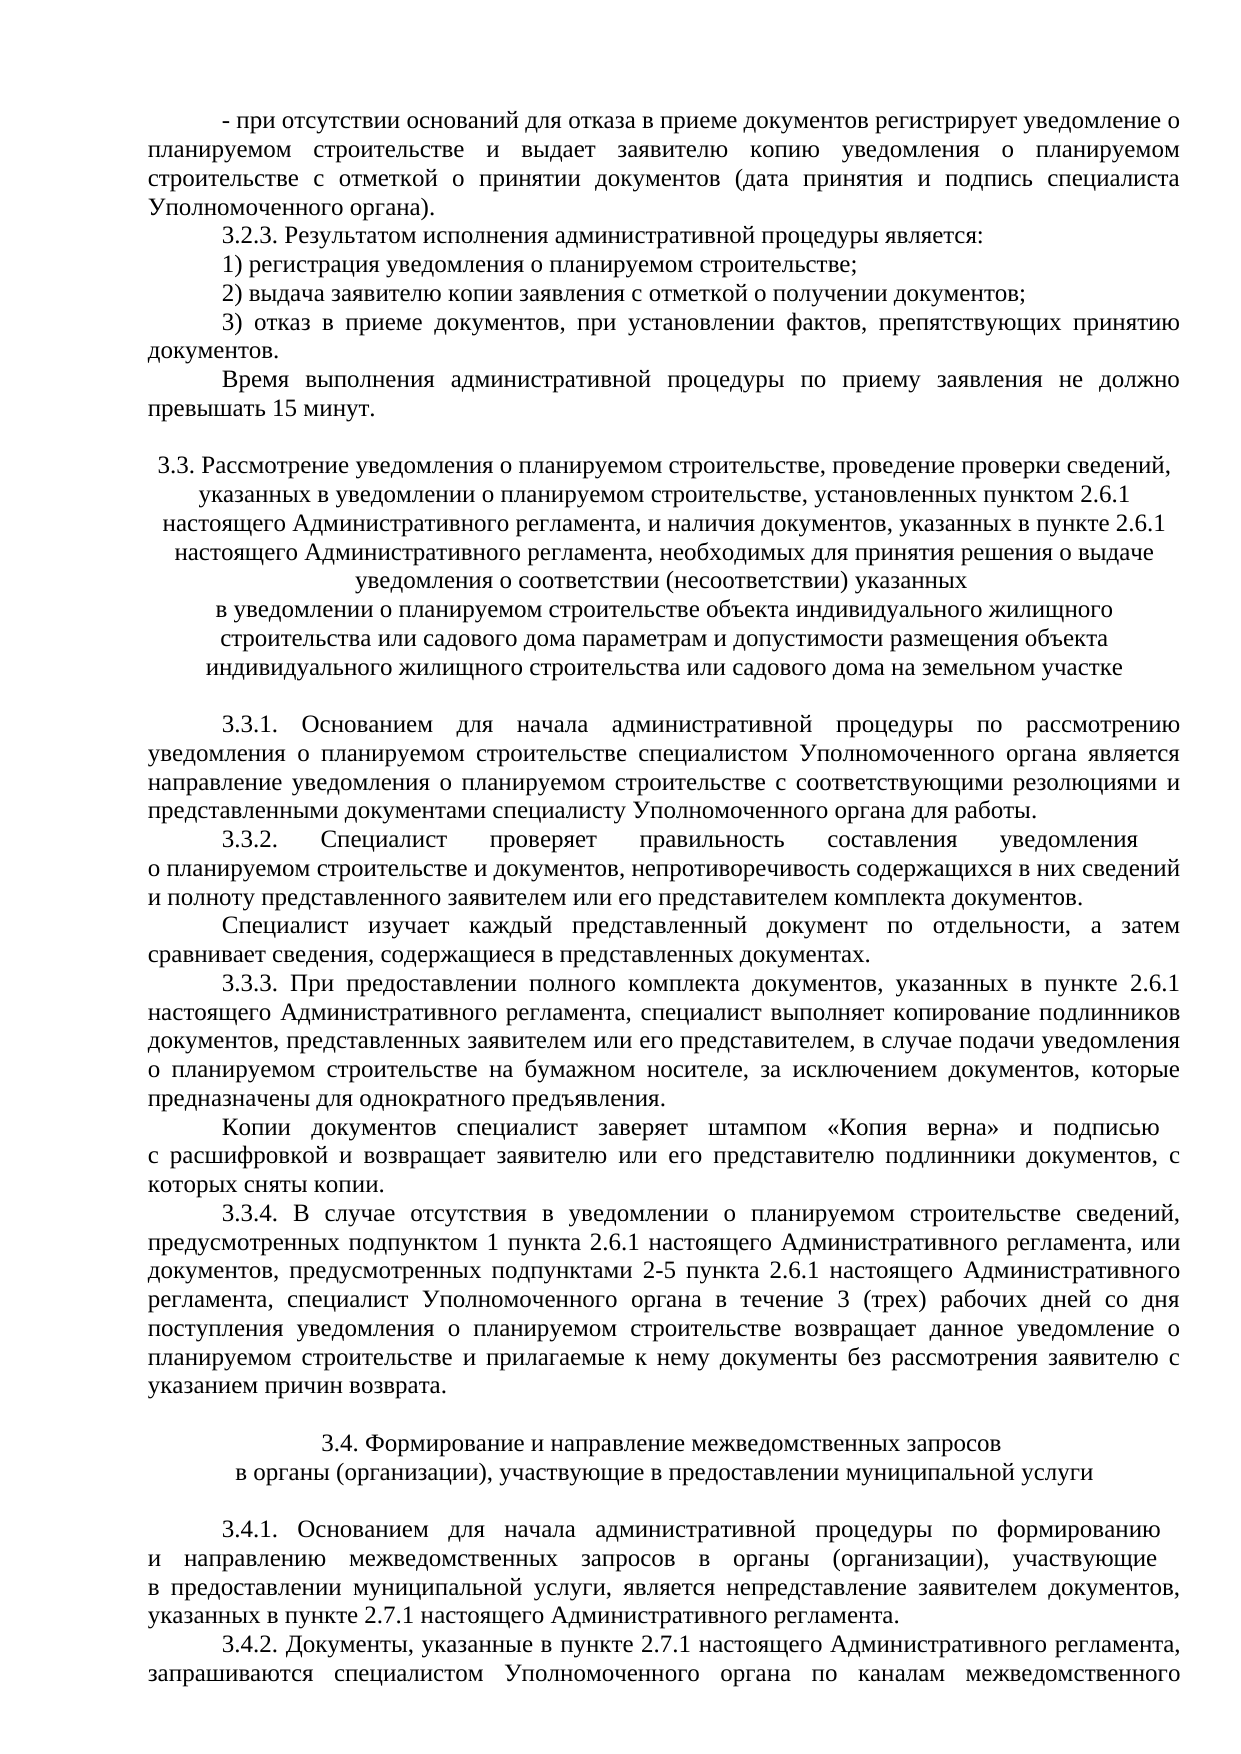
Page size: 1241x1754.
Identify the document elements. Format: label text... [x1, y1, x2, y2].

text 1) регистрация уведомления о планируемом строительстве; [148, 249, 1181, 278]
text 3.3.3. При предоставлении полного комплекта документов, указанных в пункте 2.6.1 настоящего Административного регламента, специалист выполняет копирование подлинников документов, представленных заявителем или его представителем, в случае подачи уведомления о планируемом строительстве на бумажном носителе, за исключением документов, которые предназначены для однократного предъявления. [148, 968, 1181, 1112]
text 3) отказ в приеме документов, при установлении фактов, препятствующих принятию документов. [148, 307, 1181, 364]
text 3.4.1. Основанием для начала административной процедуры по формированию и направлению межведомственных запросов в органы (организации), участвующие в предоставлении муниципальной услуги, является непредставление заявителем документов, указанных в пункте 2.7.1 настоящего Административного регламента. [148, 1514, 1181, 1629]
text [148, 1629, 1181, 1687]
text 3.3.4. В случае отсутствия в уведомлении о планируемом строительстве сведений, предусмотренных подпунктом 1 пункта 2.6.1 настоящего Административного регламента, или документов, предусмотренных подпунктами 2-5 пункта 2.6.1 настоящего Административного регламента, специалист Уполномоченного органа в течение 3 (трех) рабочих дней со дня поступления уведомления о планируемом строительстве возвращает данное уведомление о планируемом строительстве и прилагаемые к нему документы без рассмотрения заявителю с указанием причин возврата. [148, 1198, 1181, 1399]
text - при отсутствии оснований для отказа в приеме документов регистрирует уведомление о планируемом строительстве и выдает заявителю копию уведомления о планируемом строительстве с отметкой о принятии документов (дата принятия и подпись специалиста Уполномоченного органа). [148, 106, 1181, 221]
text Копии документов специалист заверяет штампом «Копия верна» и подписью с расшифровкой и возвращает заявителю или его представителю подлинники документов, с которых сняты копии. [148, 1112, 1181, 1198]
text Специалист изучает каждый представленный документ по отдельности, а затем сравнивает сведения, содержащиеся в представленных документах. [148, 911, 1181, 968]
text 3.3. Рассмотрение уведомления о планируемом строительстве, проведение проверки сведений, указанных в уведомлении о планируемом строительстве, установленных пунктом 2.6.1 настоящего Административного регламента, и наличия документов, указанных в пункте 2.6.1 настоящего Административного регламента, необходимых для принятия решения о выдаче уведомления о соответствии (несоответствии) указанных в уведомлении о планируемом строительстве объекта индивидуального жилищного строительства или садового дома параметрам и допустимости размещения объекта индивидуального жилищного строительства или садового дома на земельном участке [148, 451, 1181, 681]
text 3.3.1. Основанием для начала административной процедуры по рассмотрению уведомления о планируемом строительстве специалистом Уполномоченного органа является направление уведомления о планируемом строительстве с соответствующими резолюциями и представленными документами специалисту Уполномоченного органа для работы. [148, 709, 1181, 824]
text Время выполнения административной процедуры по приему заявления не должно превышать 15 минут. [148, 364, 1181, 422]
text 3.3.2. Специалист проверяет правильность составления уведомления о планируемом строительстве и документов, непротиворечивость содержащихся в них сведений и полноту представленного заявителем или его представителем комплекта документов. [148, 824, 1181, 911]
text 2) выдача заявителю копии заявления с отметкой о получении документов; [148, 278, 1181, 307]
text 3.2.3. Результатом исполнения административной процедуры является: [148, 221, 1181, 249]
text 3.4. Формирование и направление межведомственных запросов в органы (организации), участвующие в предоставлении муниципальной услуги [148, 1428, 1181, 1486]
